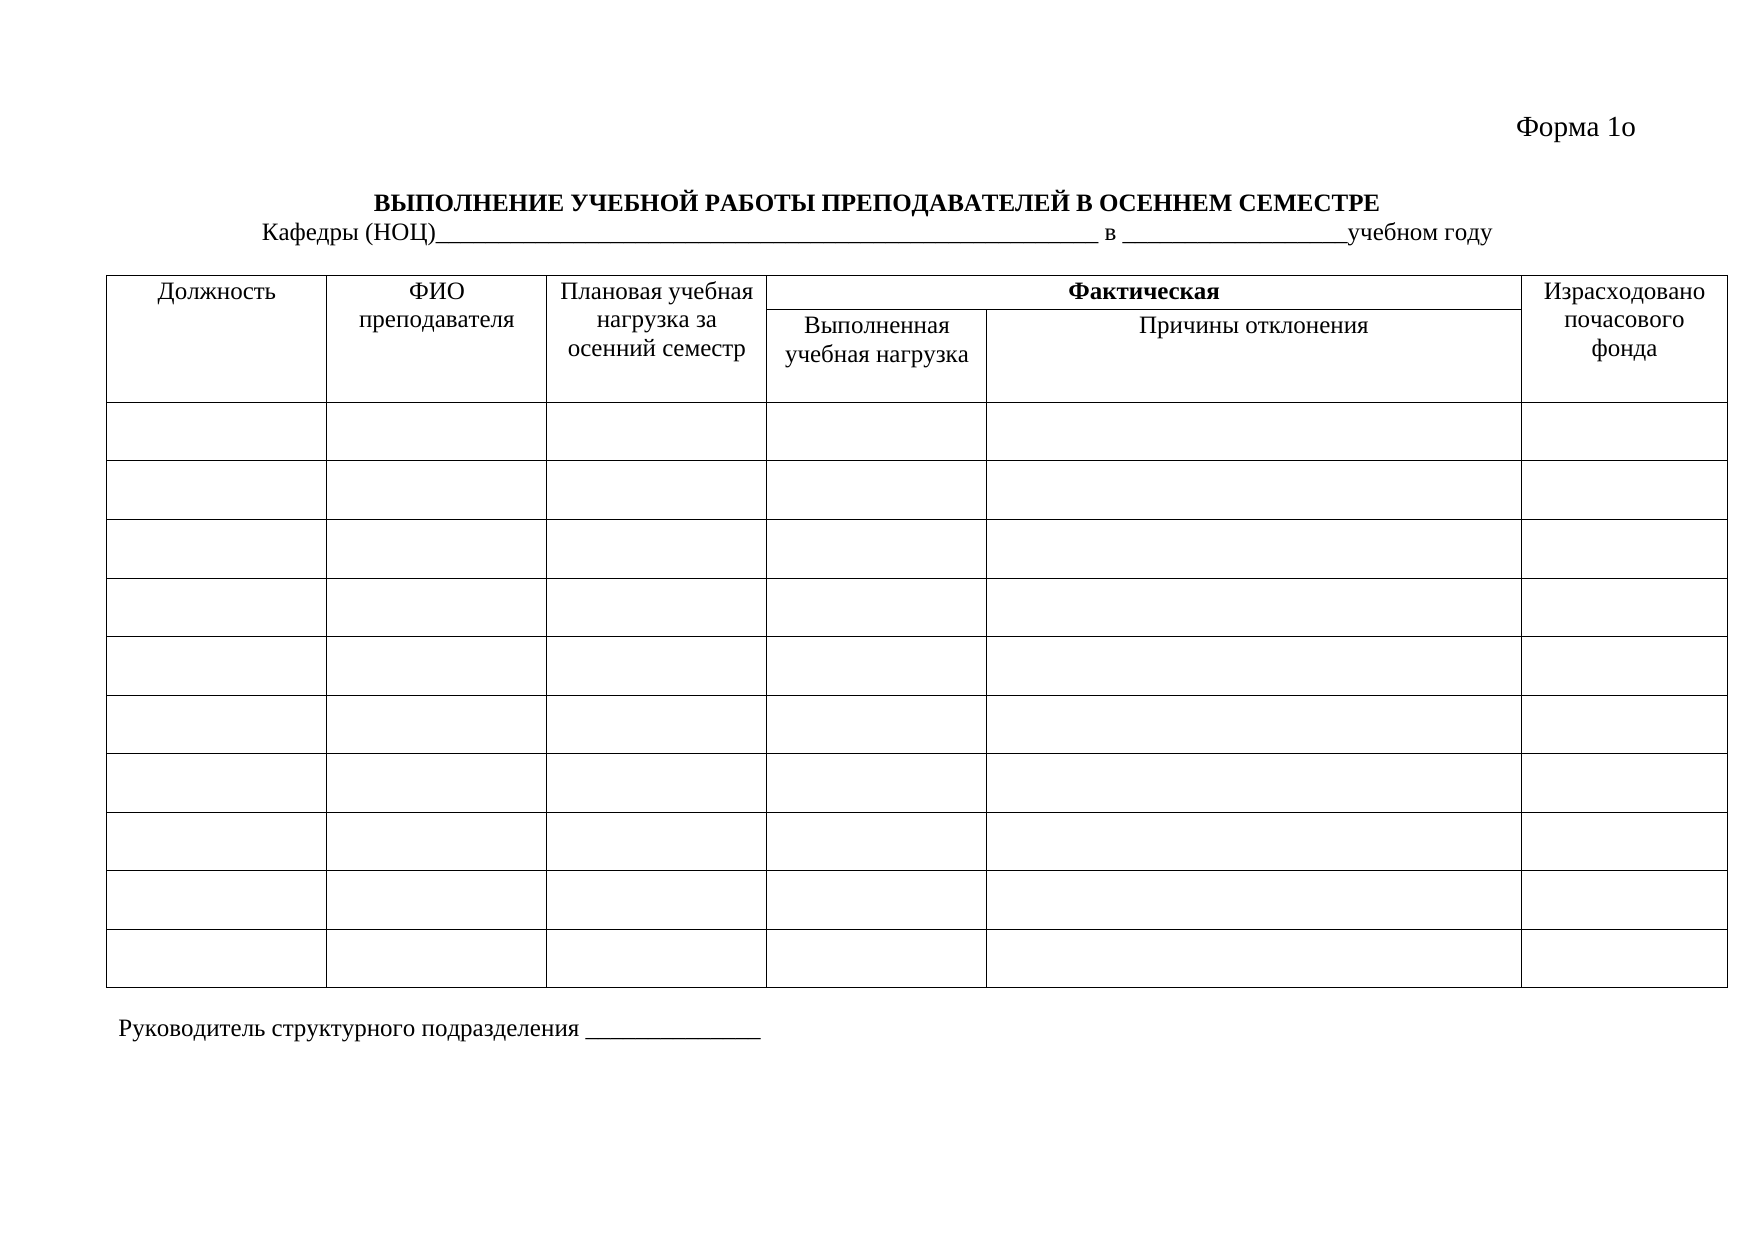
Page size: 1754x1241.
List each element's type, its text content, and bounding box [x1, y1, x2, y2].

table_cell [1522, 813, 1727, 870]
table_cell [987, 637, 1521, 694]
table_cell [767, 637, 986, 694]
table_cell [1522, 520, 1727, 577]
table_cell [327, 871, 546, 929]
table_cell [107, 403, 326, 460]
table_cell [327, 754, 546, 812]
table_cell [767, 930, 986, 987]
table_cell [547, 579, 766, 636]
table_cell [547, 520, 766, 577]
table_header Фактическая [767, 276, 1521, 309]
table_cell [767, 754, 986, 812]
table_cell [327, 403, 546, 460]
table_header Плановая учебная нагрузка за осенний семестр [547, 276, 766, 402]
table_cell [547, 754, 766, 812]
table_cell [327, 520, 546, 577]
table_cell [987, 579, 1521, 636]
table_cell [547, 461, 766, 519]
table_header Должность [107, 276, 326, 402]
text ВЫПОЛНЕНИЕ УЧЕБНОЙ РАБОТЫ ПРЕПОДАВАТЕЛЕЙ В ОСЕННЕМ СЕМЕСТРЕ [118, 188, 1636, 217]
table_cell [987, 461, 1521, 519]
table_cell [547, 930, 766, 987]
table_cell [1522, 637, 1727, 694]
table_cell [987, 520, 1521, 577]
table_cell [107, 579, 326, 636]
table_cell [987, 403, 1521, 460]
table_cell [1522, 579, 1727, 636]
table_cell [767, 461, 986, 519]
table_cell Причины отклонения [987, 310, 1521, 402]
table_cell [107, 871, 326, 929]
table_cell [1522, 461, 1727, 519]
table_cell [327, 461, 546, 519]
table_cell [987, 813, 1521, 870]
text Кафедры (НОЦ)_____________________________________________________ в __________________учебном году [118, 217, 1636, 246]
table_cell [107, 813, 326, 870]
table_cell [767, 403, 986, 460]
table_header Израсходовано почасового фонда [1522, 276, 1727, 402]
table_cell [327, 930, 546, 987]
table_cell [327, 637, 546, 694]
text Руководитель структурного подразделения ______________ [118, 1013, 1636, 1042]
table_cell [767, 813, 986, 870]
table_cell [987, 696, 1521, 753]
table_cell [547, 696, 766, 753]
table_cell [987, 754, 1521, 812]
table_cell [1522, 930, 1727, 987]
table_cell [107, 637, 326, 694]
table_cell [547, 813, 766, 870]
table_cell [767, 579, 986, 636]
table_cell [1522, 403, 1727, 460]
table_cell [547, 403, 766, 460]
table_cell [327, 696, 546, 753]
table_cell [767, 871, 986, 929]
table_cell [1522, 871, 1727, 929]
table_cell [107, 461, 326, 519]
table_cell [987, 930, 1521, 987]
table_cell [767, 696, 986, 753]
table_cell [547, 871, 766, 929]
table_cell [327, 579, 546, 636]
text Форма 1о [118, 109, 1636, 143]
table_cell [987, 871, 1521, 929]
table_cell [107, 696, 326, 753]
table_header ФИО преподавателя [327, 276, 546, 402]
table_cell [1522, 754, 1727, 812]
table_cell [107, 930, 326, 987]
table_cell [1522, 696, 1727, 753]
table_cell [107, 520, 326, 577]
table_cell [767, 520, 986, 577]
table_cell [327, 813, 546, 870]
table_cell [547, 637, 766, 694]
table_cell [107, 754, 326, 812]
table_cell Выполненная учебная нагрузка [767, 310, 986, 402]
